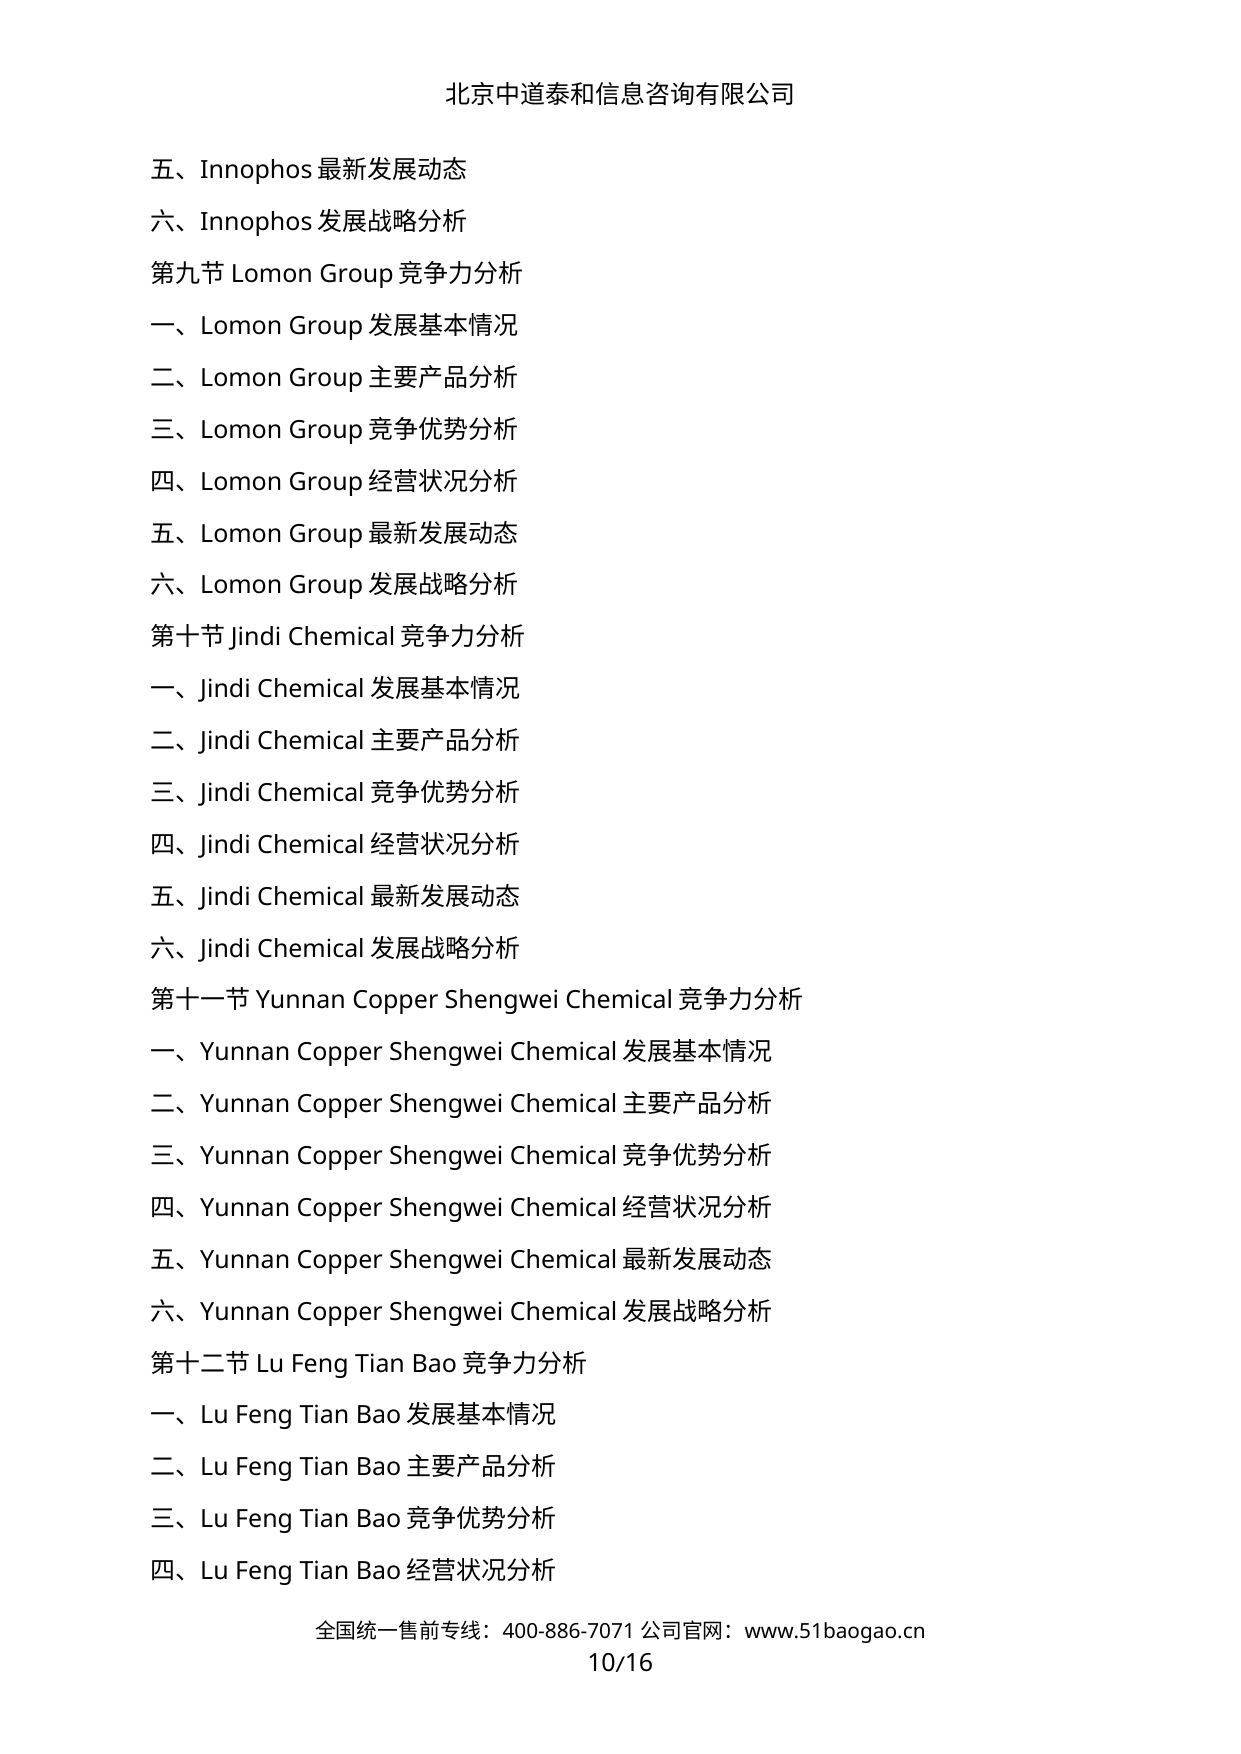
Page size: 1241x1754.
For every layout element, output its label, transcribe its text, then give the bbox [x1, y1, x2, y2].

text 六、Jindi Chemical发展战略分析 [150, 928, 1090, 964]
text 二、Lomon Group主要产品分析 [150, 357, 1090, 394]
text 五、Jindi Chemical最新发展动态 [150, 876, 1090, 912]
text 第十二节 Lu Feng Tian Bao竞争力分析 [150, 1343, 1090, 1379]
text 一、Lu Feng Tian Bao发展基本情况 [150, 1395, 1090, 1431]
text 三、Lu Feng Tian Bao竞争优势分析 [150, 1499, 1090, 1535]
text 六、Lomon Group发展战略分析 [150, 565, 1090, 601]
text 一、Yunnan Copper Shengwei Chemical发展基本情况 [150, 1032, 1090, 1068]
text 一、Lomon Group发展基本情况 [150, 306, 1090, 342]
text 三、Yunnan Copper Shengwei Chemical竞争优势分析 [150, 1136, 1090, 1172]
text 第九节 Lomon Group竞争力分析 [150, 254, 1090, 290]
text 三、Jindi Chemical竞争优势分析 [150, 772, 1090, 809]
text 四、Lu Feng Tian Bao经营状况分析 [150, 1551, 1090, 1587]
text 五、Yunnan Copper Shengwei Chemical最新发展动态 [150, 1239, 1090, 1276]
text 四、Yunnan Copper Shengwei Chemical经营状况分析 [150, 1187, 1090, 1224]
text 五、Innophos最新发展动态 [150, 150, 1090, 186]
text 第十一节 Yunnan Copper Shengwei Chemical竞争力分析 [150, 980, 1090, 1016]
text 第十节 Jindi Chemical竞争力分析 [150, 617, 1090, 653]
text 四、Lomon Group经营状况分析 [150, 461, 1090, 497]
text 二、Lu Feng Tian Bao主要产品分析 [150, 1447, 1090, 1483]
text 四、Jindi Chemical经营状况分析 [150, 824, 1090, 861]
text 六、Yunnan Copper Shengwei Chemical发展战略分析 [150, 1291, 1090, 1327]
text 一、Jindi Chemical发展基本情况 [150, 669, 1090, 705]
text 三、Lomon Group竞争优势分析 [150, 409, 1090, 446]
text 五、Lomon Group最新发展动态 [150, 513, 1090, 549]
text 六、Innophos发展战略分析 [150, 202, 1090, 238]
text 二、Jindi Chemical主要产品分析 [150, 721, 1090, 757]
text 二、Yunnan Copper Shengwei Chemical主要产品分析 [150, 1084, 1090, 1120]
